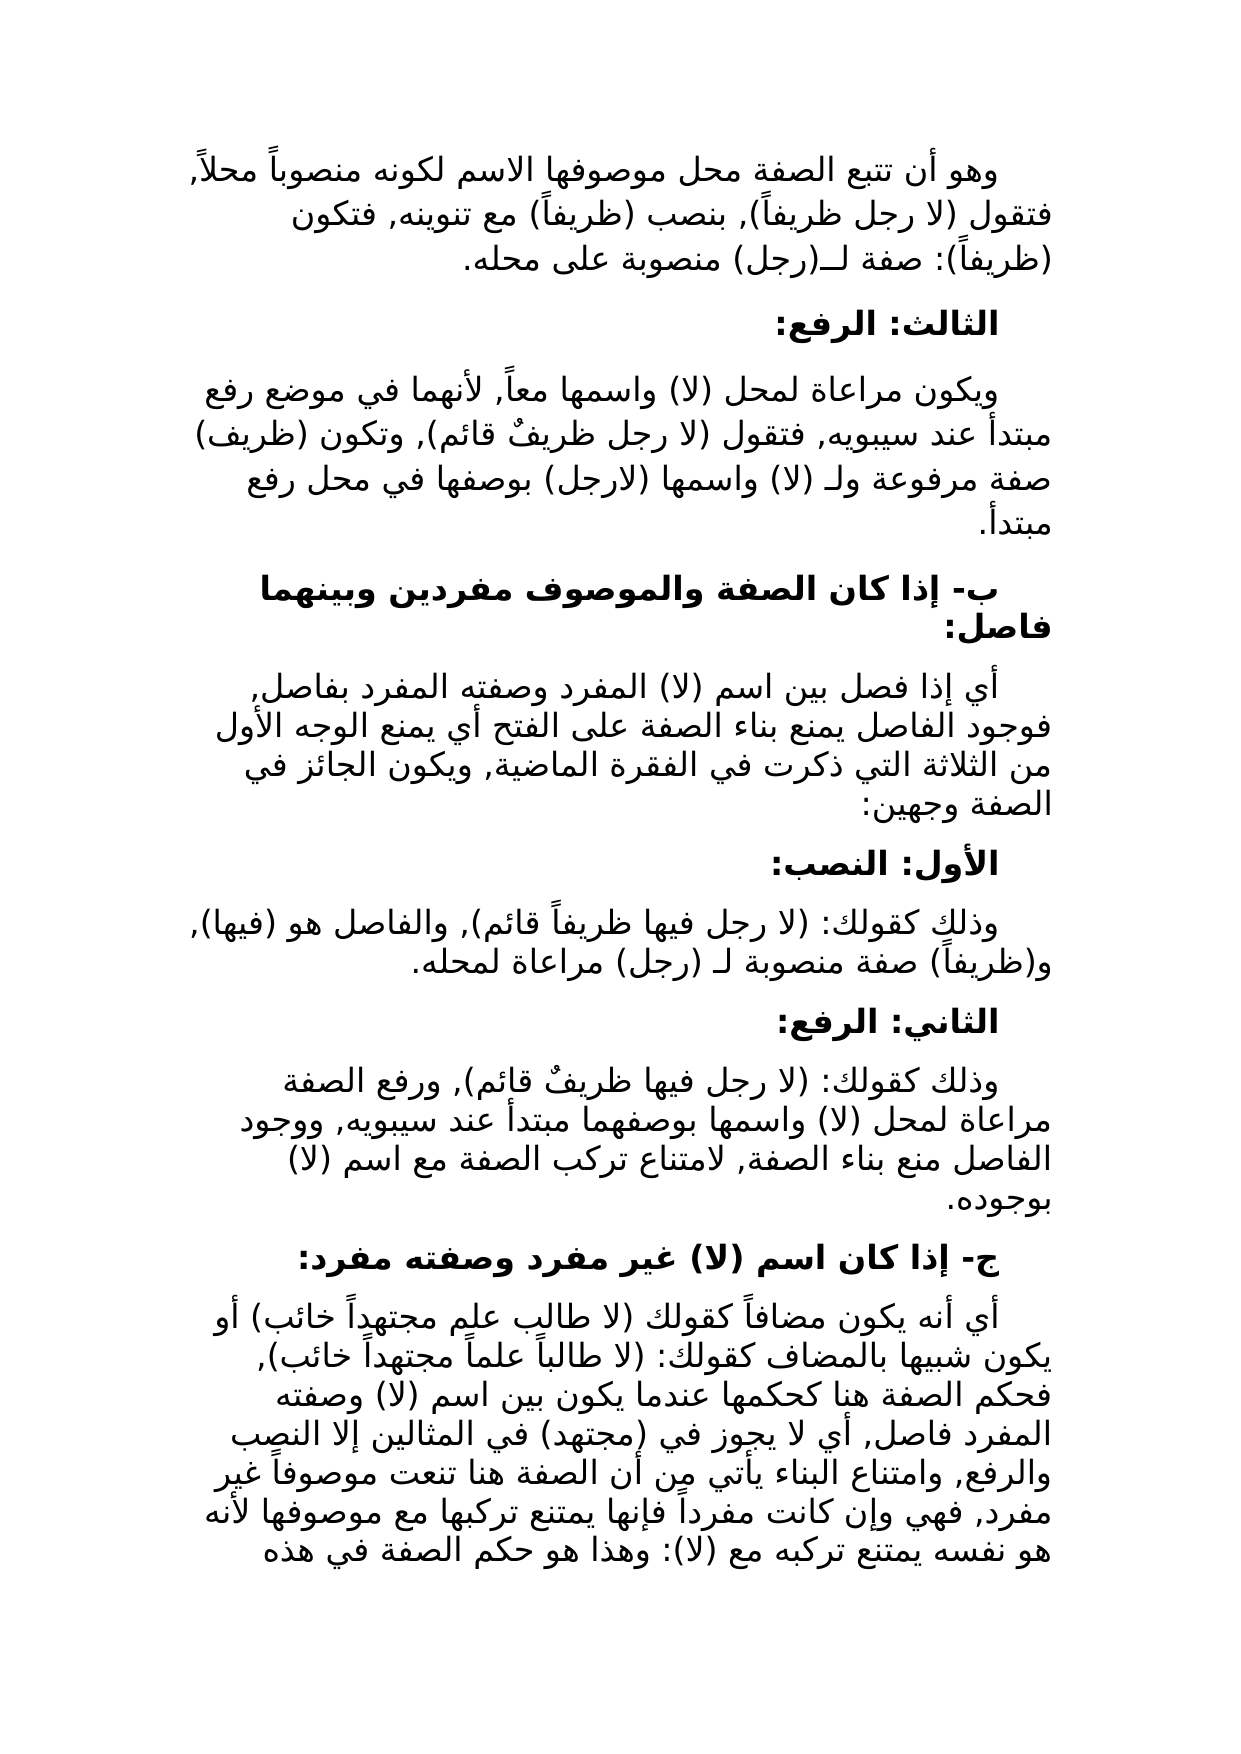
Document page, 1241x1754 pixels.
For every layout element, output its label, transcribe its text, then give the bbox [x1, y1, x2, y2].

text ويكون مراعاة لمحل (لا) واسمها معاً, لأنهما في موضع رفع مبتدأ عند سيبويه, فتقول (لا رجل ظريفٌ قائم), وتكون (ظريف) صفة مرفوعة ولـ (لا) واسمها (لارجل) بوصفها في محل رفع مبتدأ. [187, 370, 1053, 543]
text ج- إذا كان اسم (لا) غير مفرد وصفته مفرد: [187, 1238, 1053, 1277]
text وهو أن تتبع الصفة محل موصوفها الاسم لكونه منصوباً محلاً, فتقول (لا رجل ظريفاً), بنصب (ظريفاً) مع تنوينه, فتكون (ظريفاً): صفة لــ(رجل) منصوبة على محله. [187, 150, 1053, 278]
text ب- إذا كان الصفة والموصوف مفردين وبينهما فاصل: [187, 569, 1053, 647]
text أي إذا فصل بين اسم (لا) المفرد وصفته المفرد بفاصل, فوجود الفاصل يمنع بناء الصفة على الفتح أي يمنع الوجه الأول من الثلاثة التي ذكرت في الفقرة الماضية, ويكون الجائز في الصفة وجهين: [187, 668, 1053, 823]
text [187, 1298, 1053, 1570]
text الثالث: الرفع: [187, 304, 1053, 343]
text الثاني: الرفع: [187, 1002, 1053, 1041]
text وذلك كقولك: (لا رجل فيها ظريفاً قائم), والفاصل هو (فيها), و(ظريفاً) صفة منصوبة لـ (رجل) مراعاة لمحله. [187, 904, 1053, 981]
text الأول: النصب: [187, 844, 1053, 883]
text وذلك كقولك: (لا رجل فيها ظريفٌ قائم), ورفع الصفة مراعاة لمحل (لا) واسمها بوصفهما مبتدأ عند سيبويه, ووجود الفاصل منع بناء الصفة, لامتناع تركب الصفة مع اسم (لا) بوجوده. [187, 1062, 1053, 1217]
